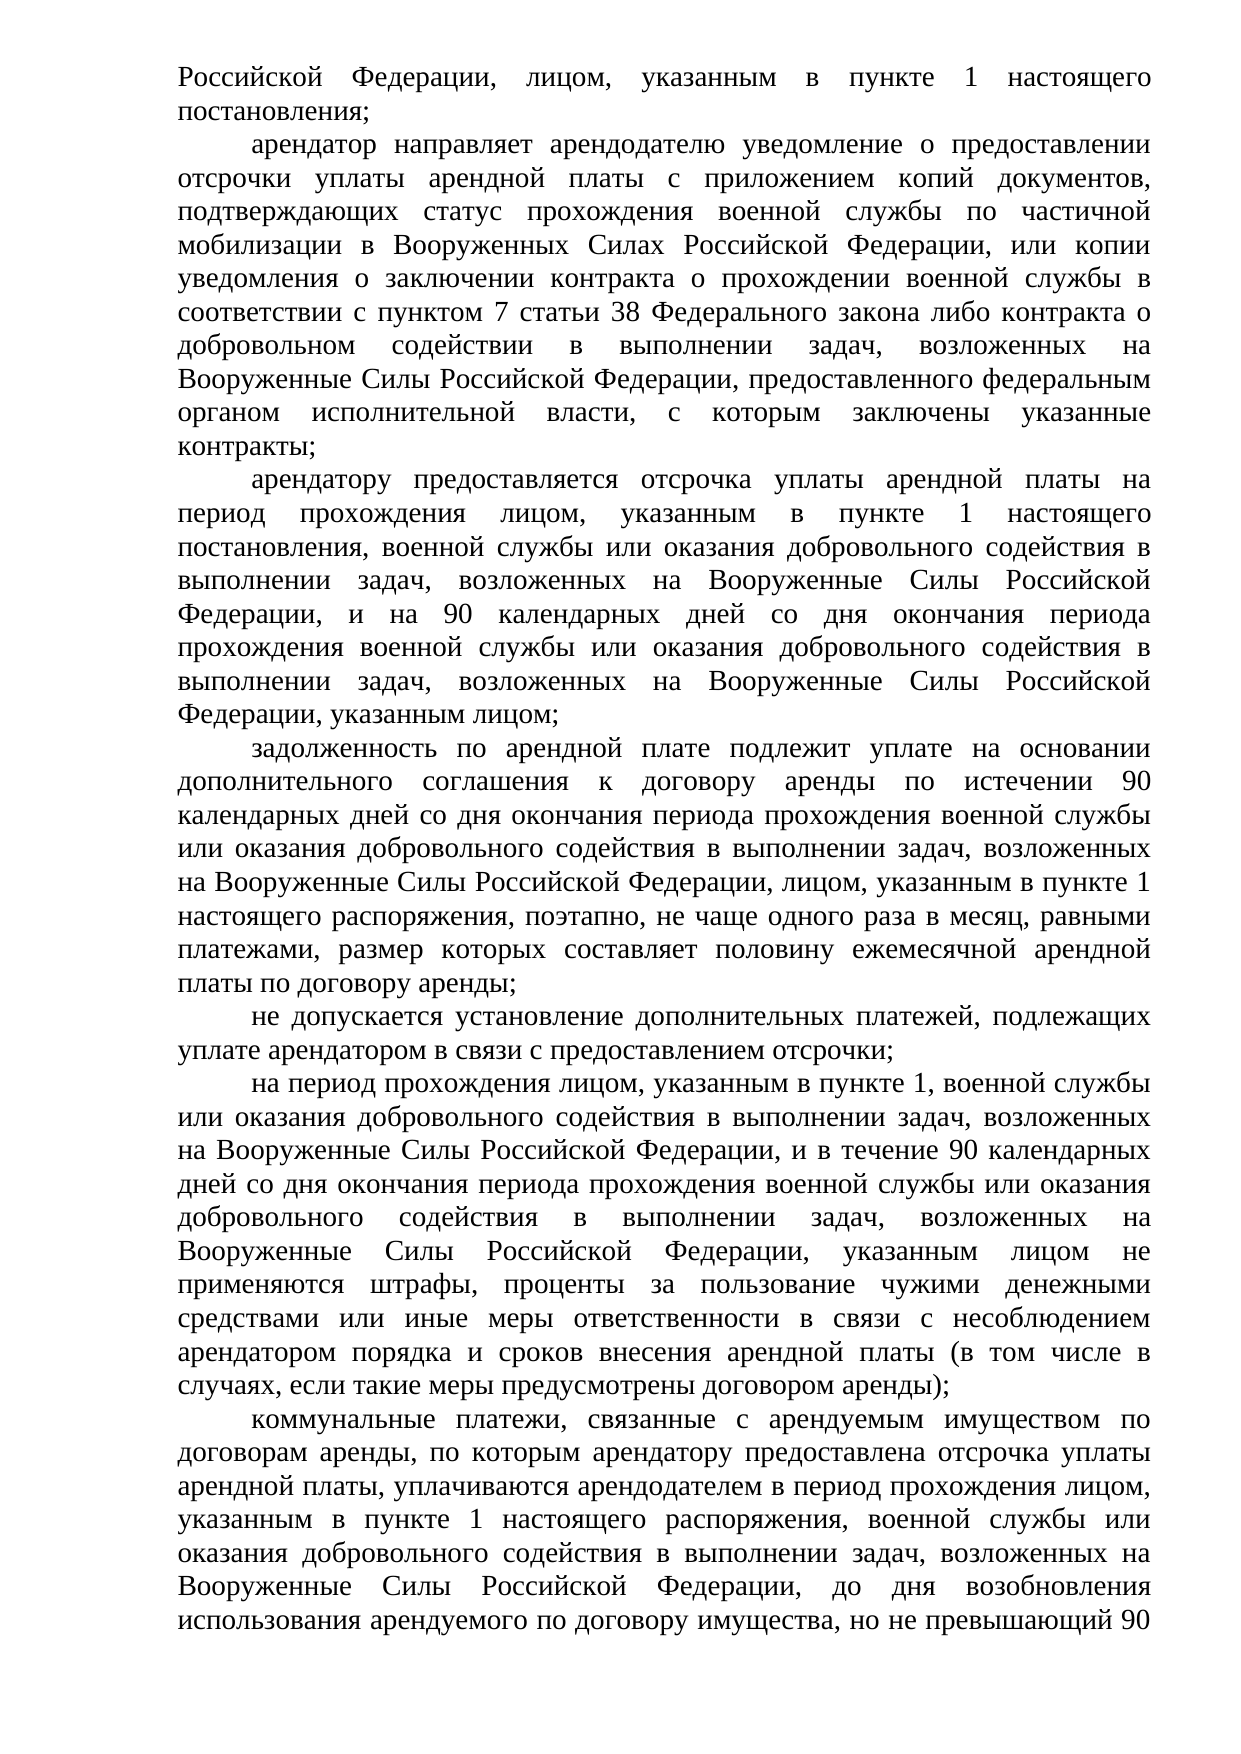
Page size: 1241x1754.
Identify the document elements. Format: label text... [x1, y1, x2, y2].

text на период прохождения лицом, указанным в пункте 1, военной службы или оказания добровольного содействия в выполнении задач, возложенных на Вооруженные Силы Российской Федерации, и в течение 90 календарных дней со дня окончания периода прохождения военной службы или оказания добровольного содействия в выполнении задач, возложенных на Вооруженные Силы Российской Федерации, указанным лицом не применяются штрафы, проценты за пользование чужими денежными средствами или иные меры ответственности в связи с несоблюдением арендатором порядка и сроков внесения арендной платы (в том числе в случаях, если такие меры предусмотрены договором аренды); [177, 1065, 1152, 1401]
text задолженность по арендной плате подлежит уплате на основании дополнительного соглашения к договору аренды по истечении 90 календарных дней со дня окончания периода прохождения военной службы или оказания добровольного содействия в выполнении задач, возложенных на Вооруженные Силы Российской Федерации, лицом, указанным в пункте 1 настоящего распоряжения, поэтапно, не чаще одного раза в месяц, равными платежами, размер которых составляет половину ежемесячной арендной платы по договору аренды; [177, 730, 1152, 998]
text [177, 1401, 1152, 1636]
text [177, 59, 1152, 126]
text не допускается установление дополнительных платежей, подлежащих уплате арендатором в связи с предоставлением отсрочки; [177, 998, 1152, 1065]
text арендатору предоставляется отсрочка уплаты арендной платы на период прохождения лицом, указанным в пункте 1 настоящего постановления, военной службы или оказания добровольного содействия в выполнении задач, возложенных на Вооруженные Силы Российской Федерации, и на 90 календарных дней со дня окончания периода прохождения военной службы или оказания добровольного содействия в выполнении задач, возложенных на Вооруженные Силы Российской Федерации, указанным лицом; [177, 462, 1152, 730]
text арендатор направляет арендодателю уведомление о предоставлении отсрочки уплаты арендной платы с приложением копий документов, подтверждающих статус прохождения военной службы по частичной мобилизации в Вооруженных Силах Российской Федерации, или копии уведомления о заключении контракта о прохождении военной службы в соответствии с пунктом 7 статьи 38 Федерального закона либо контракта о добровольном содействии в выполнении задач, возложенных на Вооруженные Силы Российской Федерации, предоставленного федеральным органом исполнительной власти, с которым заключены указанные контракты; [177, 126, 1152, 462]
